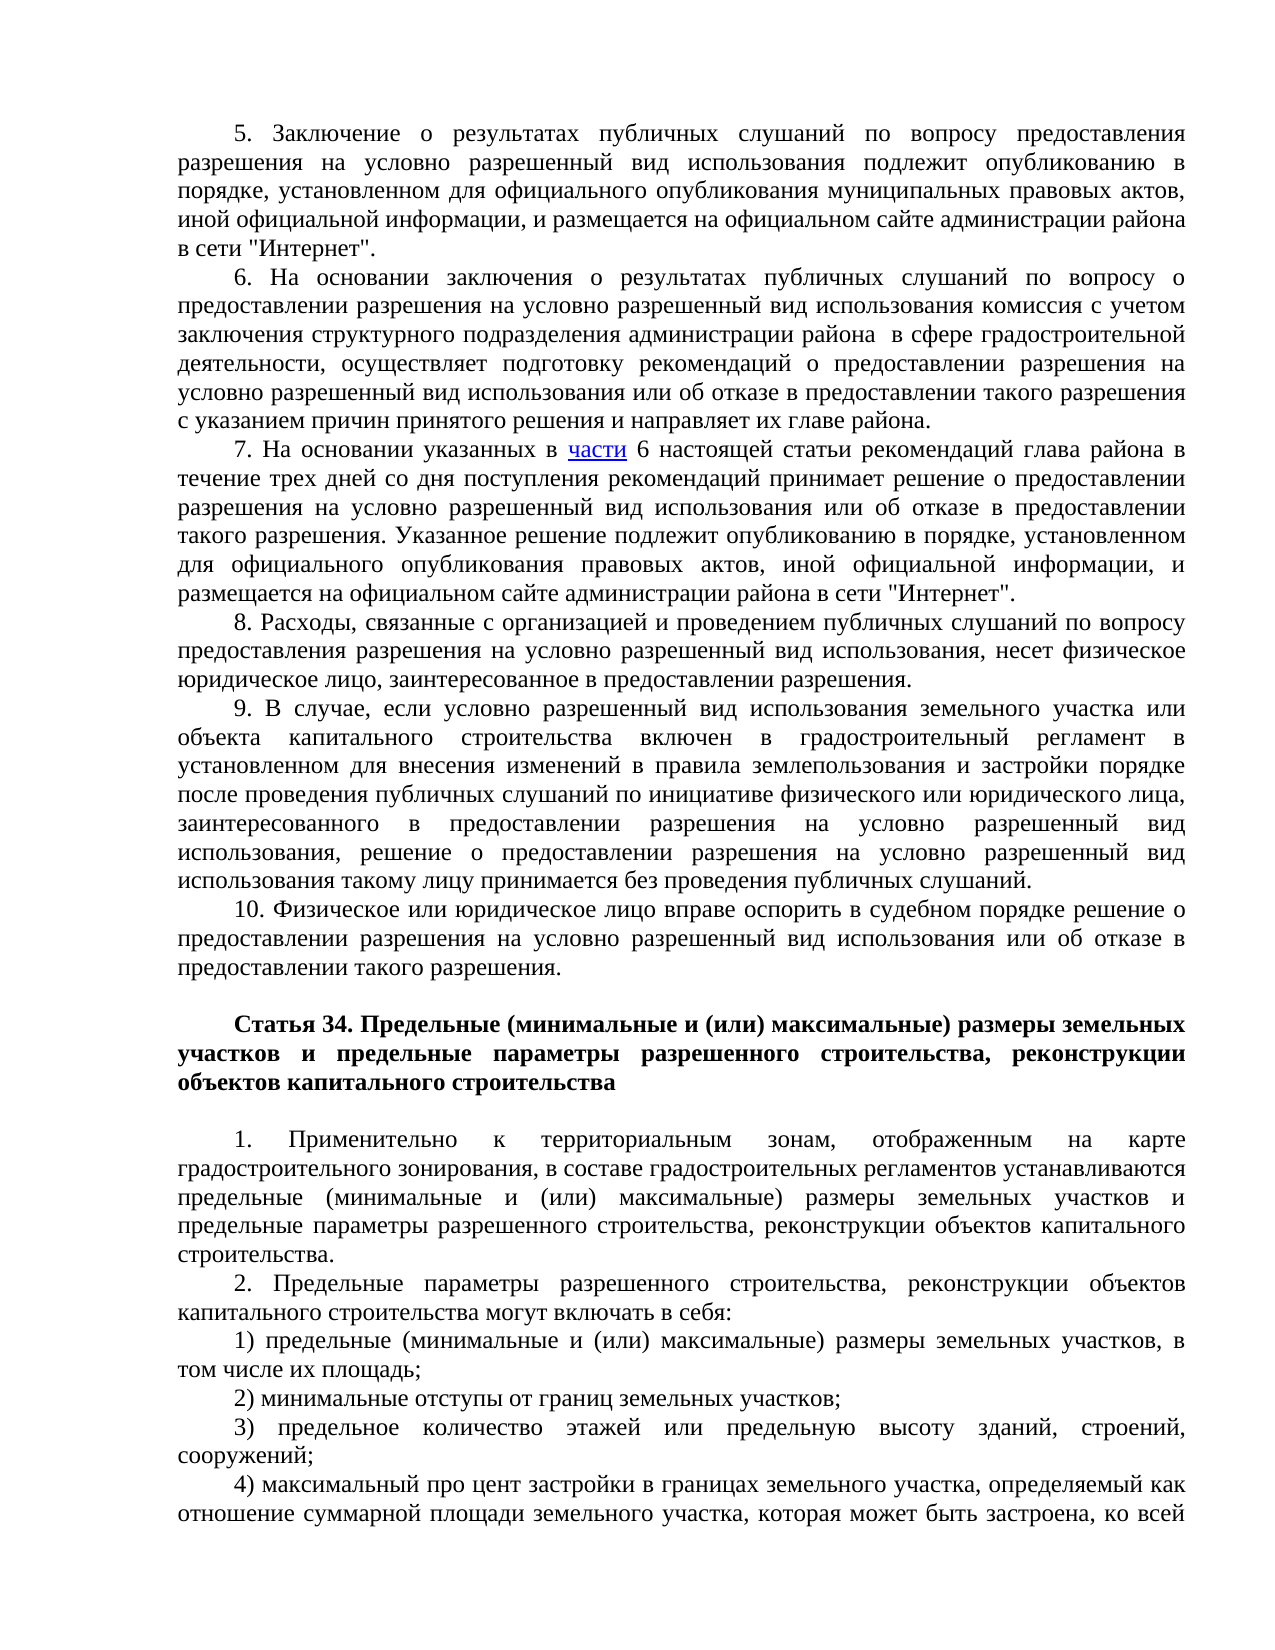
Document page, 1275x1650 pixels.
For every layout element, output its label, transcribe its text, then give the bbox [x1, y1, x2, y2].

text 6. На основании заключения о результатах публичных слушаний по вопросу о предоставлении разрешения на условно разрешенный вид использования комиссия с учетом заключения структурного подразделения администрации района в сфере градостроительной деятельности, осуществляет подготовку рекомендаций о предоставлении разрешения на условно разрешенный вид использования или об отказе в предоставлении такого разрешения с указанием причин принятого решения и направляет их главе района. [177, 262, 1186, 434]
text 10. Физическое или юридическое лицо вправе оспорить в судебном порядке решение о предоставлении разрешения на условно разрешенный вид использования или об отказе в предоставлении такого разрешения. [177, 894, 1186, 981]
text 9. В случае, если условно разрешенный вид использования земельного участка или объекта капитального строительства включен в градостроительный регламент в установленном для внесения изменений в правила землепользования и застройки порядке после проведения публичных слушаний по инициативе физического или юридического лица, заинтересованного в предоставлении разрешения на условно разрешенный вид использования, решение о предоставлении разрешения на условно разрешенный вид использования такому лицу принимается без проведения публичных слушаний. [177, 693, 1186, 894]
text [177, 1469, 1186, 1527]
text 1. Применительно к территориальным зонам, отображенным на карте градостроительного зонирования, в составе градостроительных регламентов устанавливаются предельные (минимальные и (или) максимальные) размеры земельных участков и предельные параметры разрешенного строительства, реконструкции объектов капитального строительства. [177, 1124, 1186, 1268]
text 2) минимальные отступы от границ земельных участков; [177, 1383, 1186, 1412]
text Статья 34. Предельные (минимальные и (или) максимальные) размеры земельных участков и предельные параметры разрешенного строительства, реконструкции объектов капитального строительства [177, 1009, 1186, 1096]
text 8. Расходы, связанные с организацией и проведением публичных слушаний по вопросу предоставления разрешения на условно разрешенный вид использования, несет физическое юридическое лицо, заинтересованное в предоставлении разрешения. [177, 607, 1186, 693]
text 5. Заключение о результатах публичных слушаний по вопросу предоставления разрешения на условно разрешенный вид использования подлежит опубликованию в порядке, установленном для официального опубликования муниципальных правовых актов, иной официальной информации, и размещается на официальном сайте администрации района в сети "Интернет". [177, 118, 1186, 262]
text 3) предельное количество этажей или предельную высоту зданий, строений, сооружений; [177, 1412, 1186, 1469]
text 2. Предельные параметры разрешенного строительства, реконструкции объектов капитального строительства могут включать в себя: [177, 1268, 1186, 1326]
text 1) предельные (минимальные и (или) максимальные) размеры земельных участков, в том числе их площадь; [177, 1326, 1186, 1383]
text 7. На основании указанных в части 6 настоящей статьи рекомендаций глава района в течение трех дней со дня поступления рекомендаций принимает решение о предоставлении разрешения на условно разрешенный вид использования или об отказе в предоставлении такого разрешения. Указанное решение подлежит опубликованию в порядке, установленном для официального опубликования правовых актов, иной официальной информации, и размещается на официальном сайте администрации района в сети "Интернет". [177, 434, 1186, 607]
